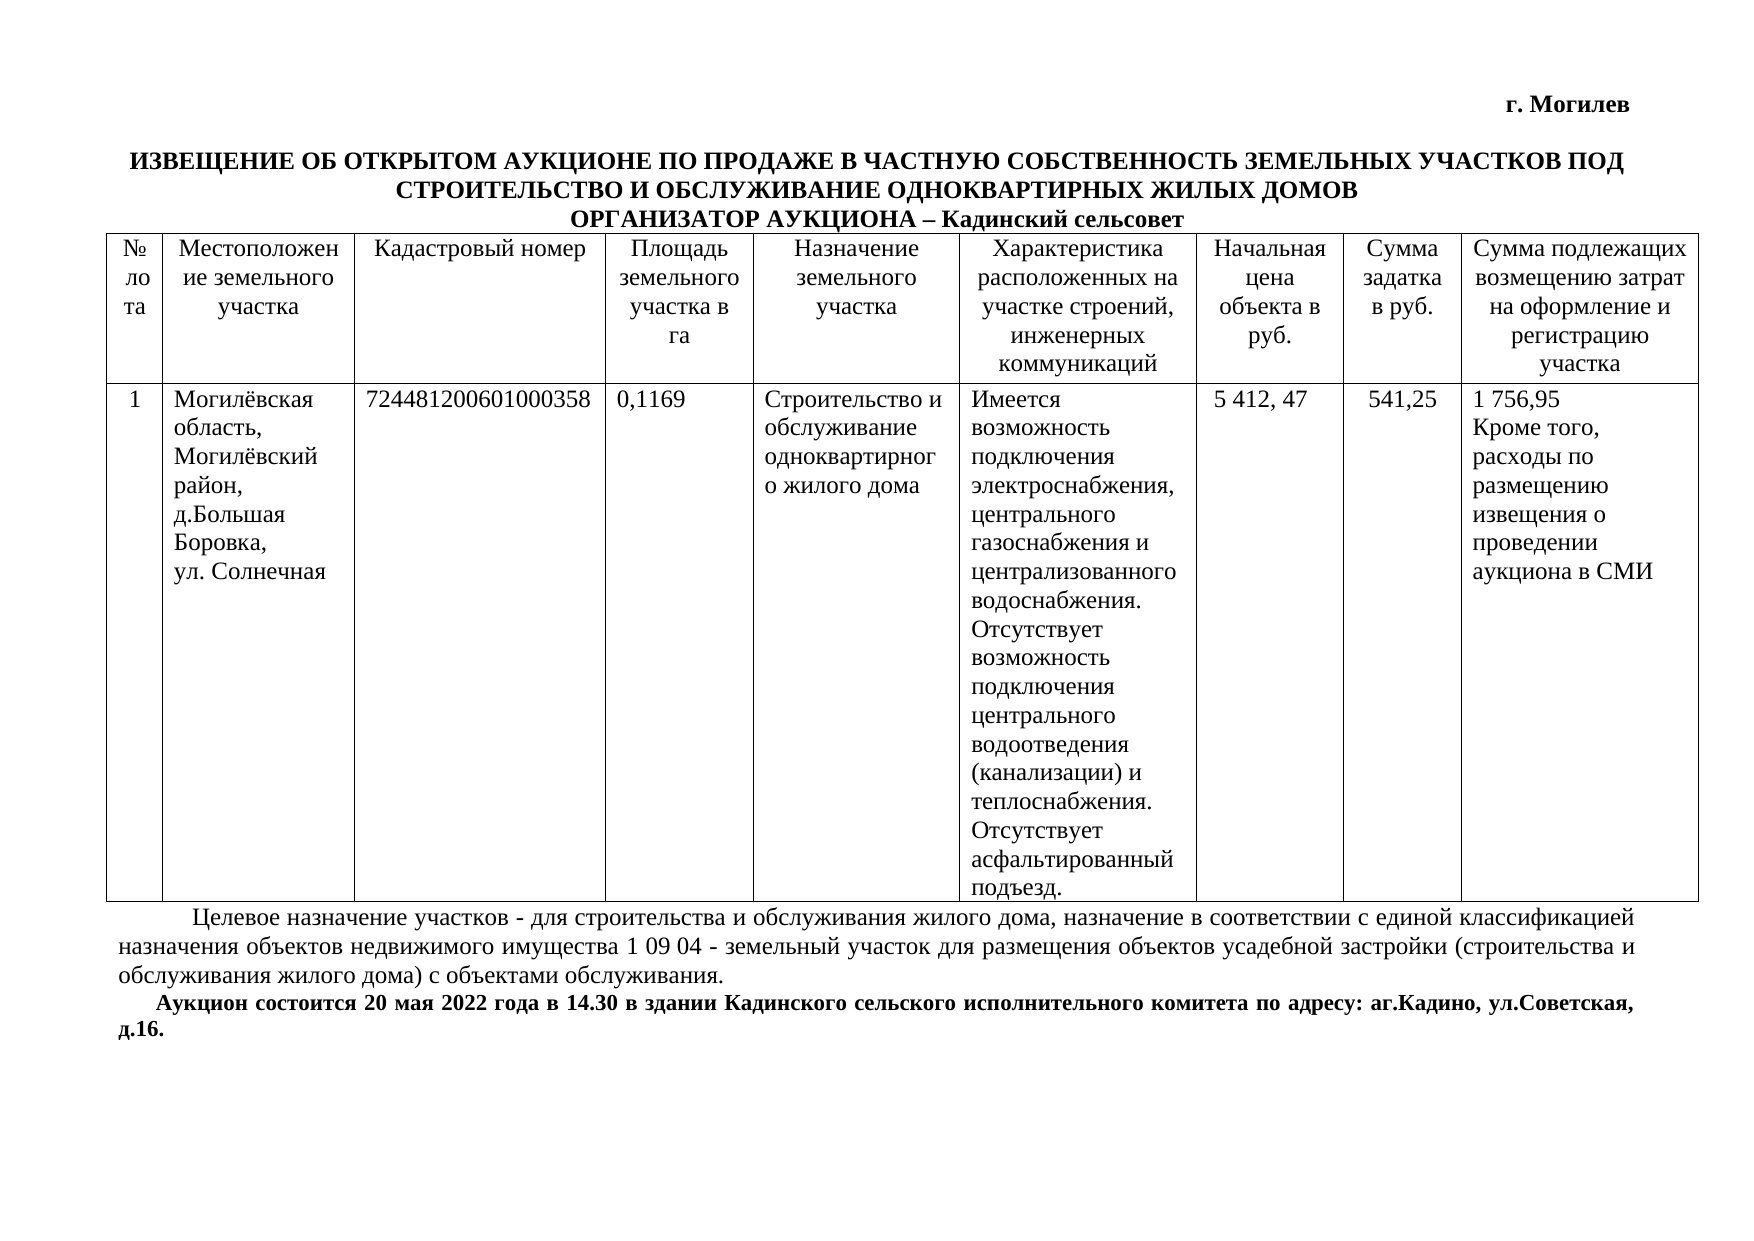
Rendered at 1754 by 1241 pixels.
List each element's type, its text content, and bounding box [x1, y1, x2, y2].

table_cell 541,25 [1344, 384, 1461, 901]
table_header Характеристика расположенных на участке строений, инженерных коммуникаций [960, 234, 1196, 383]
table_cell 724481200601000358 [355, 384, 605, 901]
table_cell 5 412, 47 [1197, 384, 1343, 901]
table_cell 1 756,95 Кроме того, расходы по размещению извещения о проведении аукциона в СМИ [1462, 384, 1698, 901]
table_header № лота [107, 234, 162, 383]
text Аукцион состоится 20 мая 2022 года в 14.30 в здании Кадинского сельского исполнительного комитета по адресу: аг.Кадино, ул.Советская, д.16. [118, 988, 1636, 1041]
text г. Могилев [118, 89, 1636, 117]
table_header Начальная цена объекта в руб. [1197, 234, 1343, 383]
table_header Кадастровый номер [355, 234, 605, 383]
text ИЗВЕЩЕНИЕ ОБ ОТКРЫТОМ АУКЦИОНЕ ПО ПРОДАЖЕ В ЧАСТНУЮ СОБСТВЕННОСТЬ ЗЕМЕЛЬНЫХ УЧАСТКОВ ПОД СТРОИТЕЛЬСТВО И ОБСЛУЖИВАНИЕ ОДНОКВАРТИРНЫХ ЖИЛЫХ ДОМОВ [118, 146, 1636, 204]
table_cell Строительство и обслуживание одноквартирного жилого дома [754, 384, 959, 901]
table_header Местоположение земельного участка [163, 234, 354, 383]
table_header Сумма подлежащих возмещению затрат на оформление и регистрацию участка [1462, 234, 1698, 383]
table_cell Могилёвская область, Могилёвский район, д.Большая Боровка, ул. Солнечная [163, 384, 354, 901]
table_cell 0,1169 [606, 384, 753, 901]
text Целевое назначение участков - для строительства и обслуживания жилого дома, назначение в соответствии с единой классификацией назначения объектов недвижимого имущества 1 09 04 - земельный участок для размещения объектов усадебной застройки (строительства и обслуживания жилого дома) с объектами обслуживания. [118, 902, 1636, 988]
text ОРГАНИЗАТОР АУКЦИОНА – Кадинский сельсовет [118, 204, 1636, 232]
table_header Назначение земельного участка [754, 234, 959, 383]
table_header Сумма задатка в руб. [1344, 234, 1461, 383]
table_cell 1 [107, 384, 162, 901]
table_header Площадь земельного участка в га [606, 234, 753, 383]
table_cell Имеется возможность подключения электроснабжения, центрального газоснабжения и централизованного водоснабжения. Отсутствует возможность подключения центрального водоотведения (канализации) и теплоснабжения. Отсутствует асфальтированный подъезд. [960, 384, 1196, 901]
